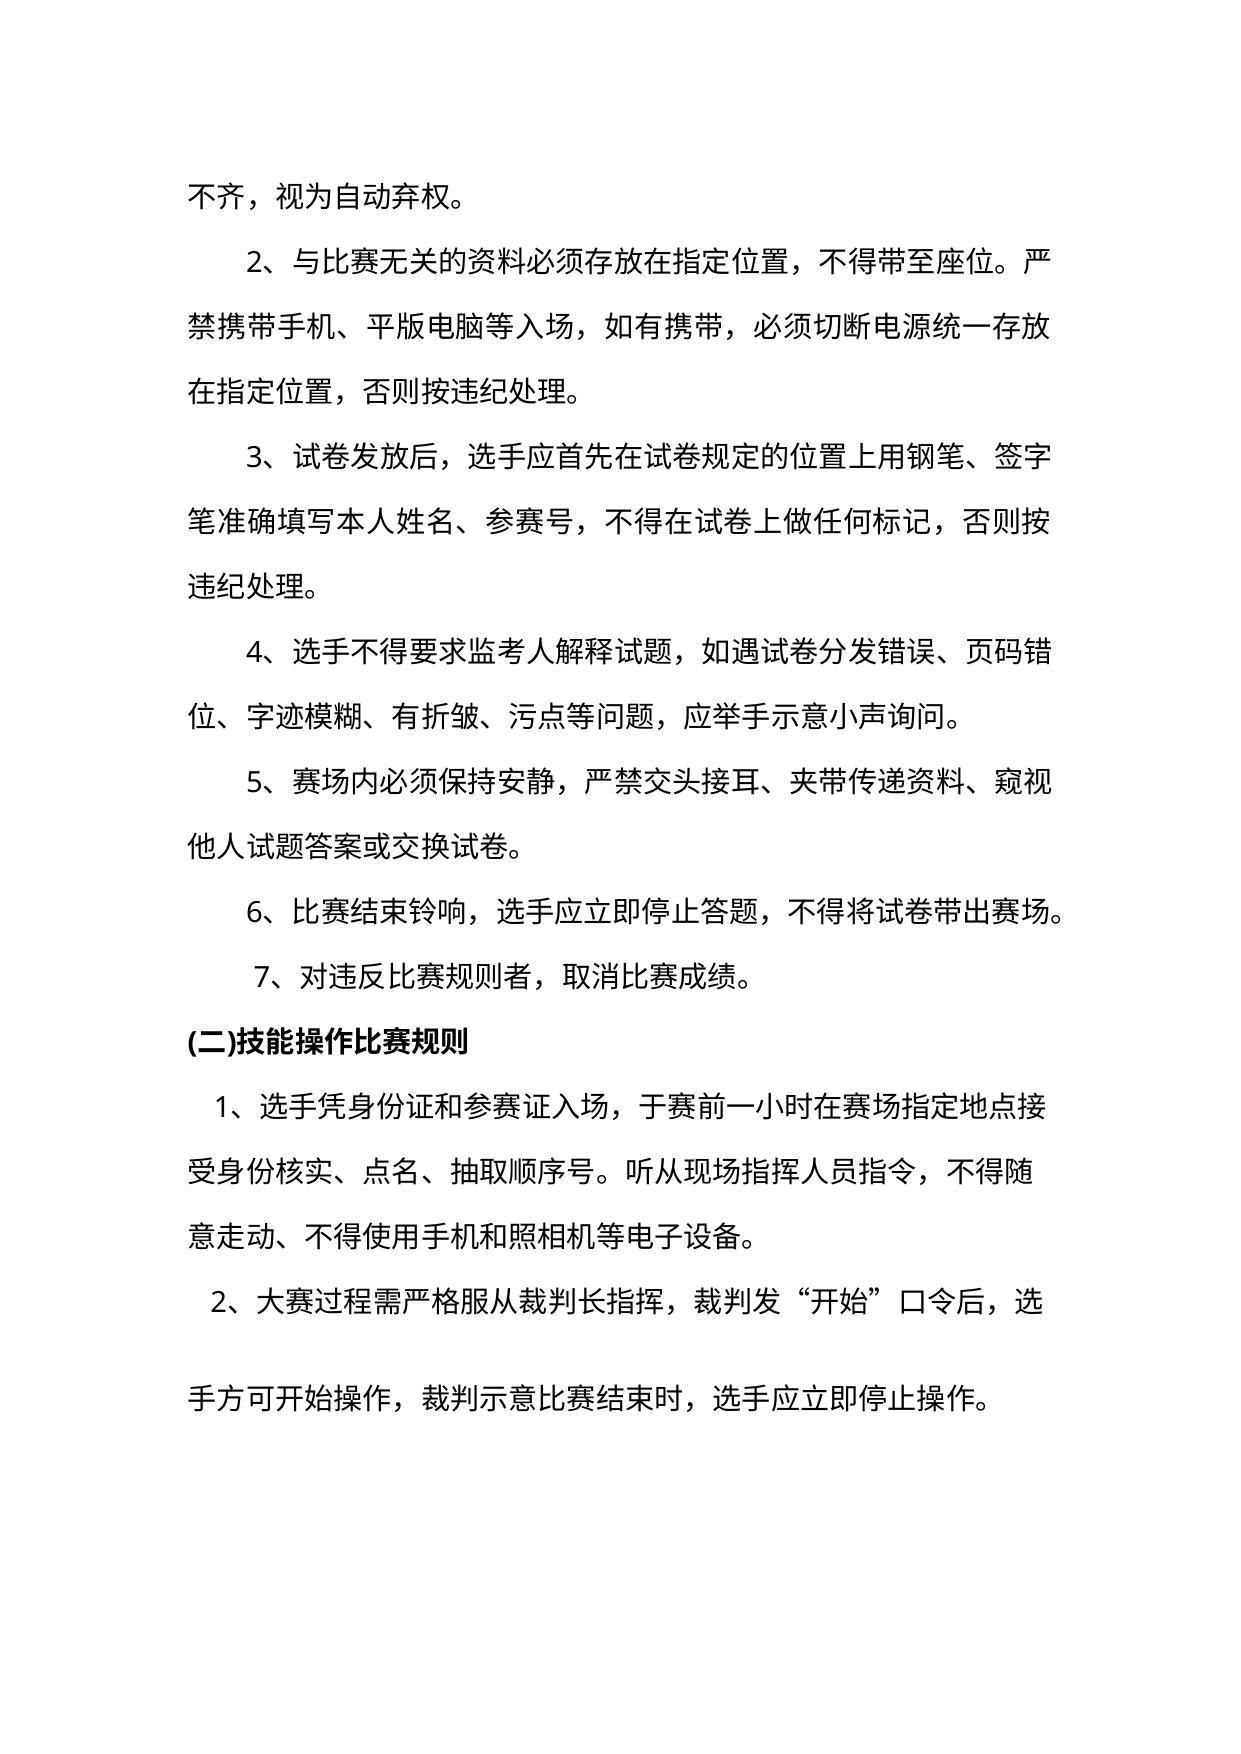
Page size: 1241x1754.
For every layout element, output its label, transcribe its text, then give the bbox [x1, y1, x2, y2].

text 5、赛场内必须保持安静，严禁交头接耳、夹带传递资料、窥视他人试题答案或交换试卷。 [187, 747, 1053, 877]
text 3、试卷发放后，选手应首先在试卷规定的位置上用钢笔、签字笔准确填写本人姓名、参赛号，不得在试卷上做任何标记，否则按违纪处理。 [187, 422, 1053, 617]
text 4、选手不得要求监考人解释试题，如遇试卷分发错误、页码错位、字迹模糊、有折皱、污点等问题，应举手示意小声询问。 [187, 617, 1053, 747]
text 7、对违反比赛规则者，取消比赛成绩。 [187, 942, 1053, 1007]
text 2、与比赛无关的资料必须存放在指定位置，不得带至座位。严禁携带手机、平版电脑等入场，如有携带，必须切断电源统一存放在指定位置，否则按违纪处理。 [187, 227, 1053, 422]
text 2、大赛过程需严格服从裁判长指挥，裁判发“开始”口令后，选手方可开始操作，裁判示意比赛结束时，选手应立即停止操作。 [187, 1267, 1053, 1429]
text 1、选手凭身份证和参赛证入场，于赛前一小时在赛场指定地点接受身份核实、点名、抽取顺序号。听从现场指挥人员指令，不得随意走动、不得使用手机和照相机等电子设备。 [187, 1072, 1053, 1267]
text (二)技能操作比赛规则 [187, 1007, 1053, 1072]
text 6、比赛结束铃响，选手应立即停止答题，不得将试卷带出赛场。 [187, 877, 1053, 942]
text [187, 162, 1053, 227]
